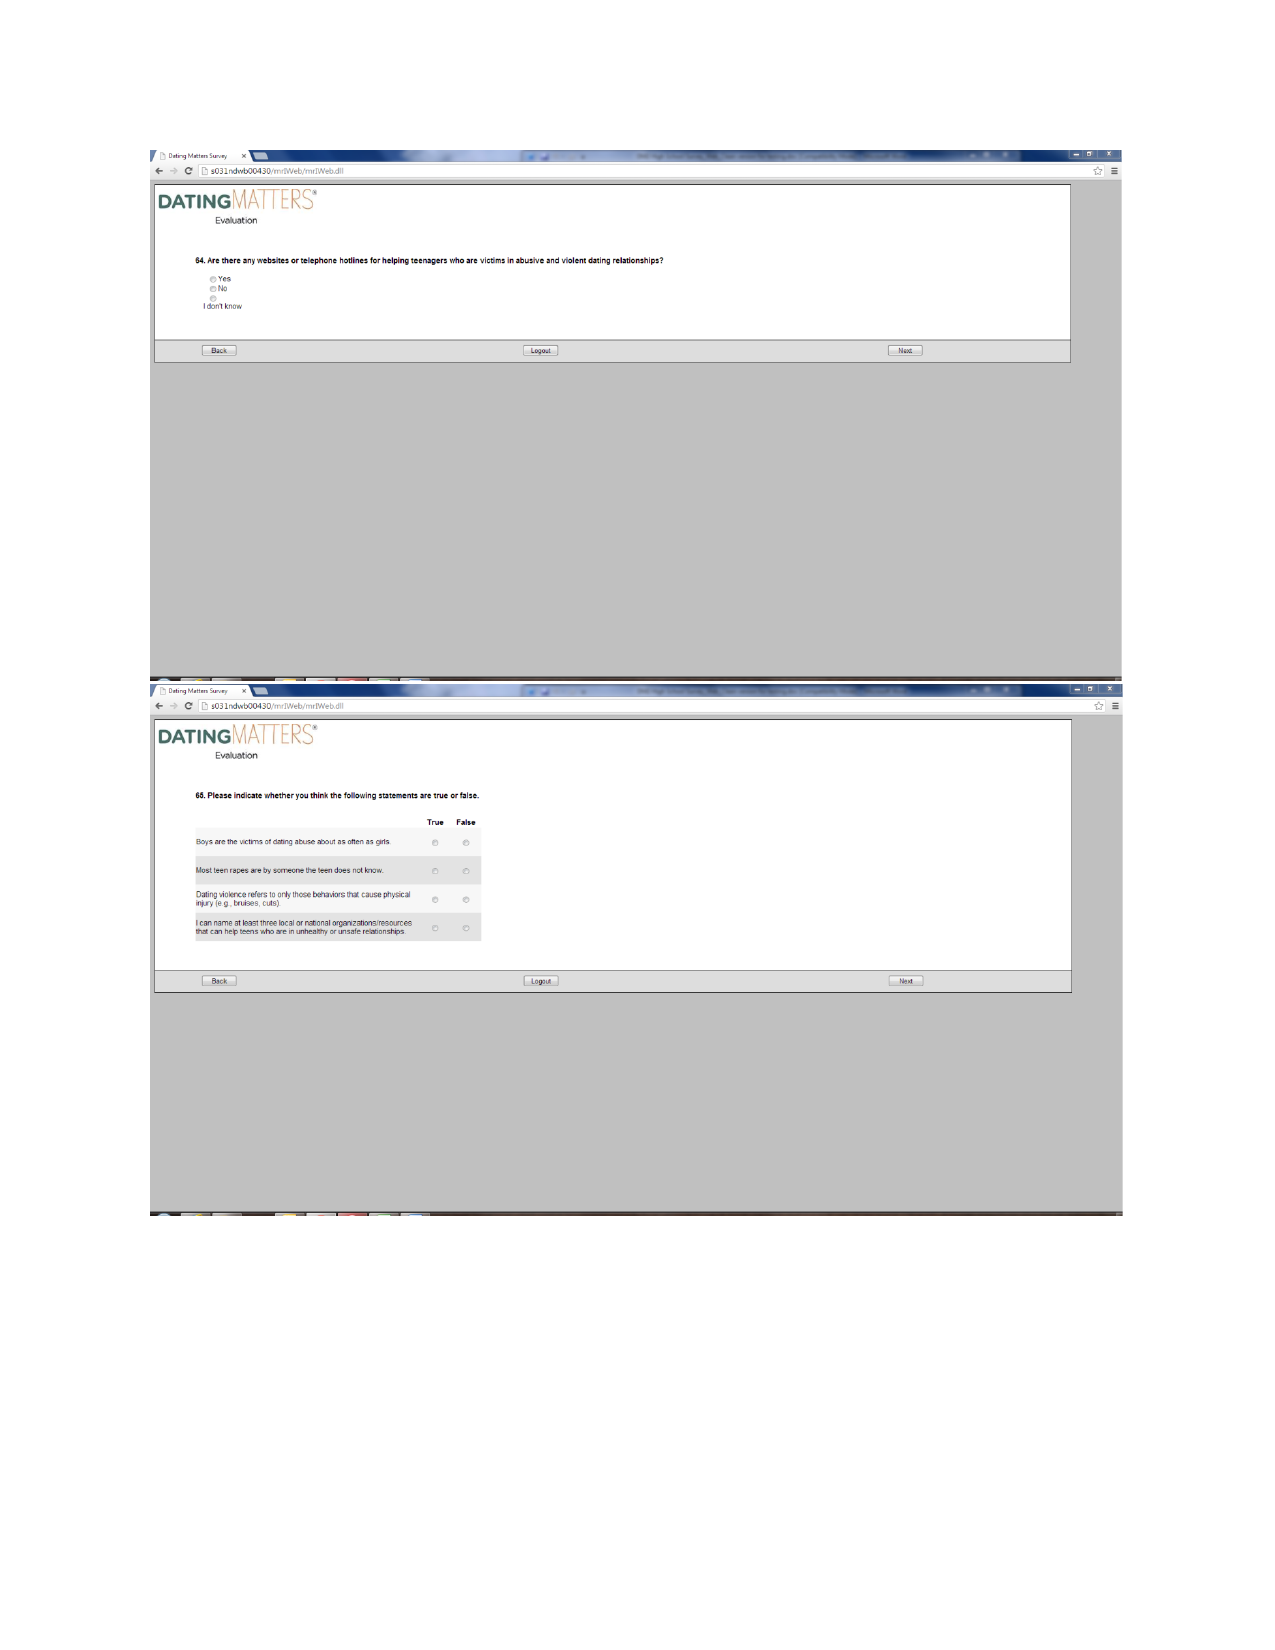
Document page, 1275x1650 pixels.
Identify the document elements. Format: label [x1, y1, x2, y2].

picture [150, 684, 1123, 1216]
picture [150, 150, 1122, 681]
